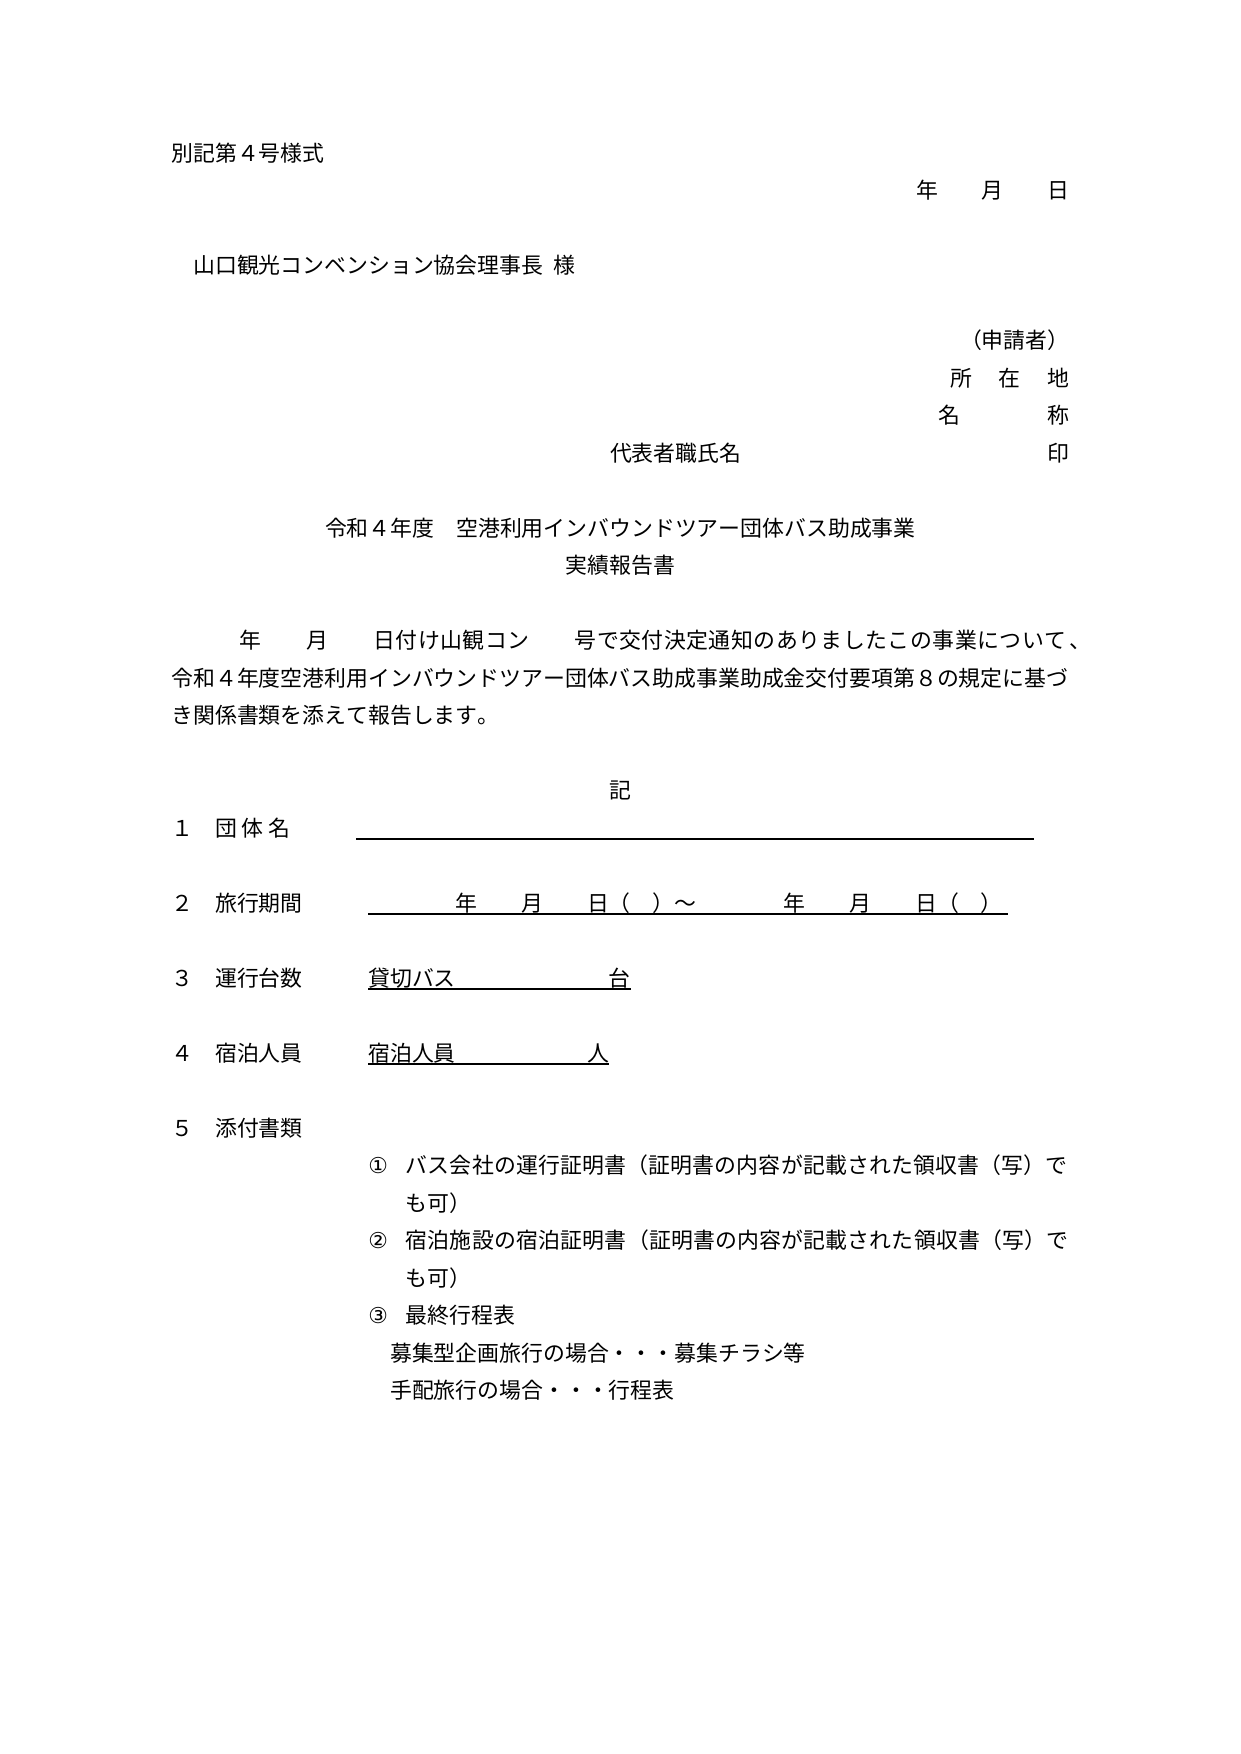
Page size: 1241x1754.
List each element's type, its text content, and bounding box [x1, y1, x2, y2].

subtitle 記 [171, 770, 1069, 808]
text 令和４年度 空港利用インバウンドツアー団体バス助成事業 [171, 508, 1069, 545]
text 募集型企画旅行の場合・・・募集チラシ等 [171, 1333, 1069, 1370]
list バス会社の運行証明書（証明書の内容が記載された領収書（写）でも可） [368, 1145, 1069, 1220]
text ５ 添付書類 [171, 1108, 1069, 1145]
text 代表者職氏名 印 [171, 433, 1069, 470]
text ３ 運行台数 貸切バス 台 [171, 958, 1069, 995]
text 年 月 日付け山観コン 号で交付決定通知のありましたこの事業について、令和４年度空港利用インバウンドツアー団体バス助成事業助成金交付要項第８の規定に基づき関係書類を添えて報告します。 [171, 620, 1069, 733]
text （申請者） [171, 320, 1069, 358]
text 名 称 [171, 395, 1069, 433]
text 年 月 日 [171, 170, 1069, 208]
list 宿泊施設の宿泊証明書（証明書の内容が記載された領収書（写）でも可） [368, 1220, 1069, 1295]
text ２ 旅行期間 年 月 日（ ）～ 年 月 日（ ） [171, 883, 1069, 920]
text 所 在 地 [171, 358, 1069, 395]
text 山口観光コンベンション協会理事長 様 [171, 245, 1069, 283]
list 最終行程表 [368, 1295, 1069, 1333]
text 手配旅行の場合・・・行程表 [171, 1370, 1069, 1408]
text １ 団 体 名 [171, 808, 1069, 845]
text 別記第４号様式 [171, 133, 1025, 170]
text ４ 宿泊人員 宿泊人員 人 [171, 1033, 1069, 1070]
text 実績報告書 [171, 545, 1069, 583]
